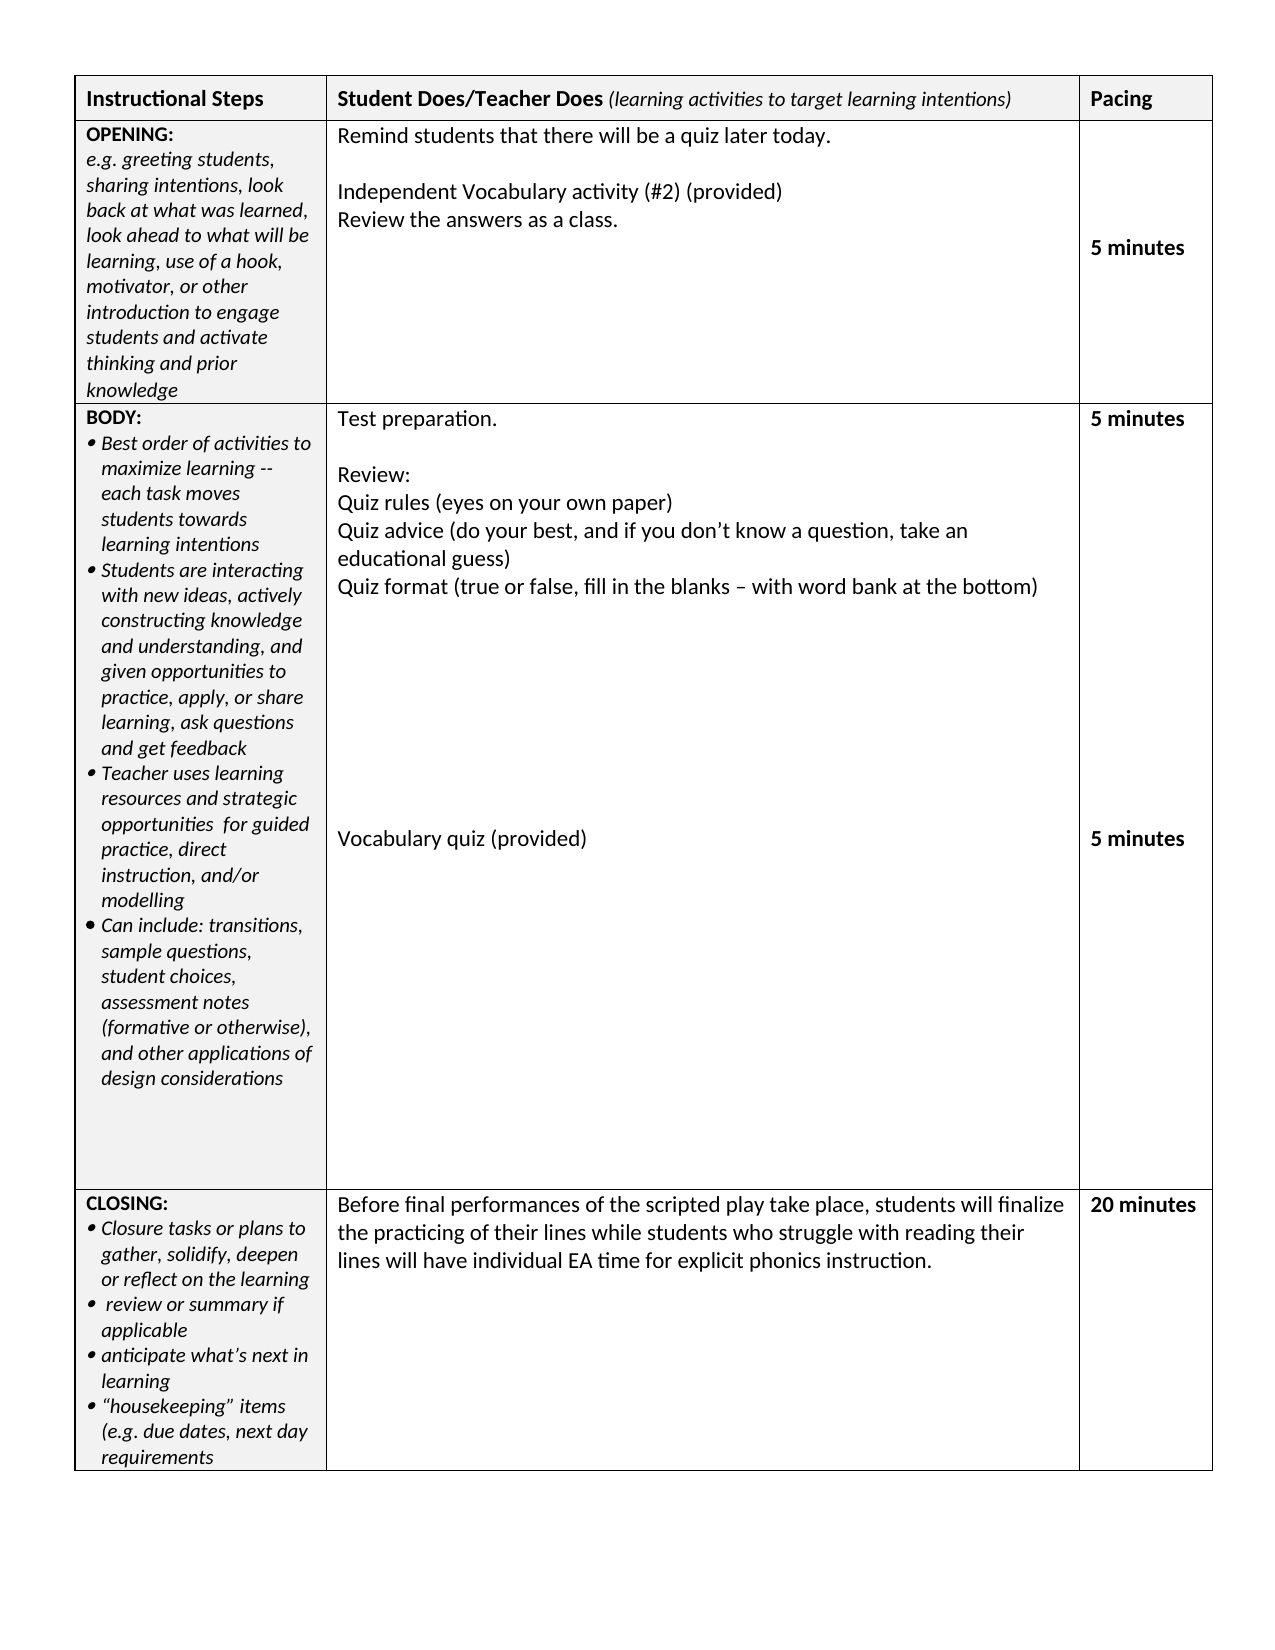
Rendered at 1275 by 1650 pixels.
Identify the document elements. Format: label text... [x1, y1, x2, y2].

table_cell 5 minutes 5 minutes [1080, 404, 1212, 1189]
table_cell Test preparation. Review: Quiz rules (eyes on your own paper) Quiz advice (do your best, and if you don’t know a question, take an educational guess) Quiz format (true or false, fill in the blanks – with word bank at the bottom) Vocabulary quiz (provided) [327, 404, 1079, 1189]
table_cell OPENING: e.g. greeting students, sharing intentions, look back at what was learned, look ahead to what will be learning, use of a hook, motivator, or other introduction to engage students and activate thinking and prior knowledge [76, 121, 326, 403]
table_cell BODY: Best order of activities to maximize learning -- each task moves students towards learning intentions Students are interacting with new ideas, actively constructing knowledge and understanding, and given opportunities to practice, apply, or share learning, ask questions and get feedback Teacher uses learning resources and strategic opportunities for guided practice, direct instruction, and/or modelling Can include: transitions, sample questions, student choices, assessment notes (formative or otherwise), and other applications of design considerations [76, 404, 326, 1189]
table_cell 20 minutes [1080, 1190, 1212, 1470]
table_cell Before final performances of the scripted play take place, students will finalize the practicing of their lines while students who struggle with reading their lines will have individual EA time for explicit phonics instruction. [327, 1190, 1079, 1470]
table_cell Remind students that there will be a quiz later today. Independent Vocabulary activity (#2) (provided) Review the answers as a class. [327, 121, 1079, 403]
table_cell CLOSING: Closure tasks or plans to gather, solidify, deepen or reflect on the learning review or summary if applicable anticipate what’s next in learning “housekeeping” items (e.g. due dates, next day requirements [76, 1190, 326, 1470]
table_header Instructional Steps [76, 76, 326, 120]
table_header Pacing [1080, 76, 1212, 120]
table_cell 5 minutes [1080, 121, 1212, 403]
table_header Student Does/Teacher Does (learning activities to target learning intentions) [327, 76, 1079, 120]
